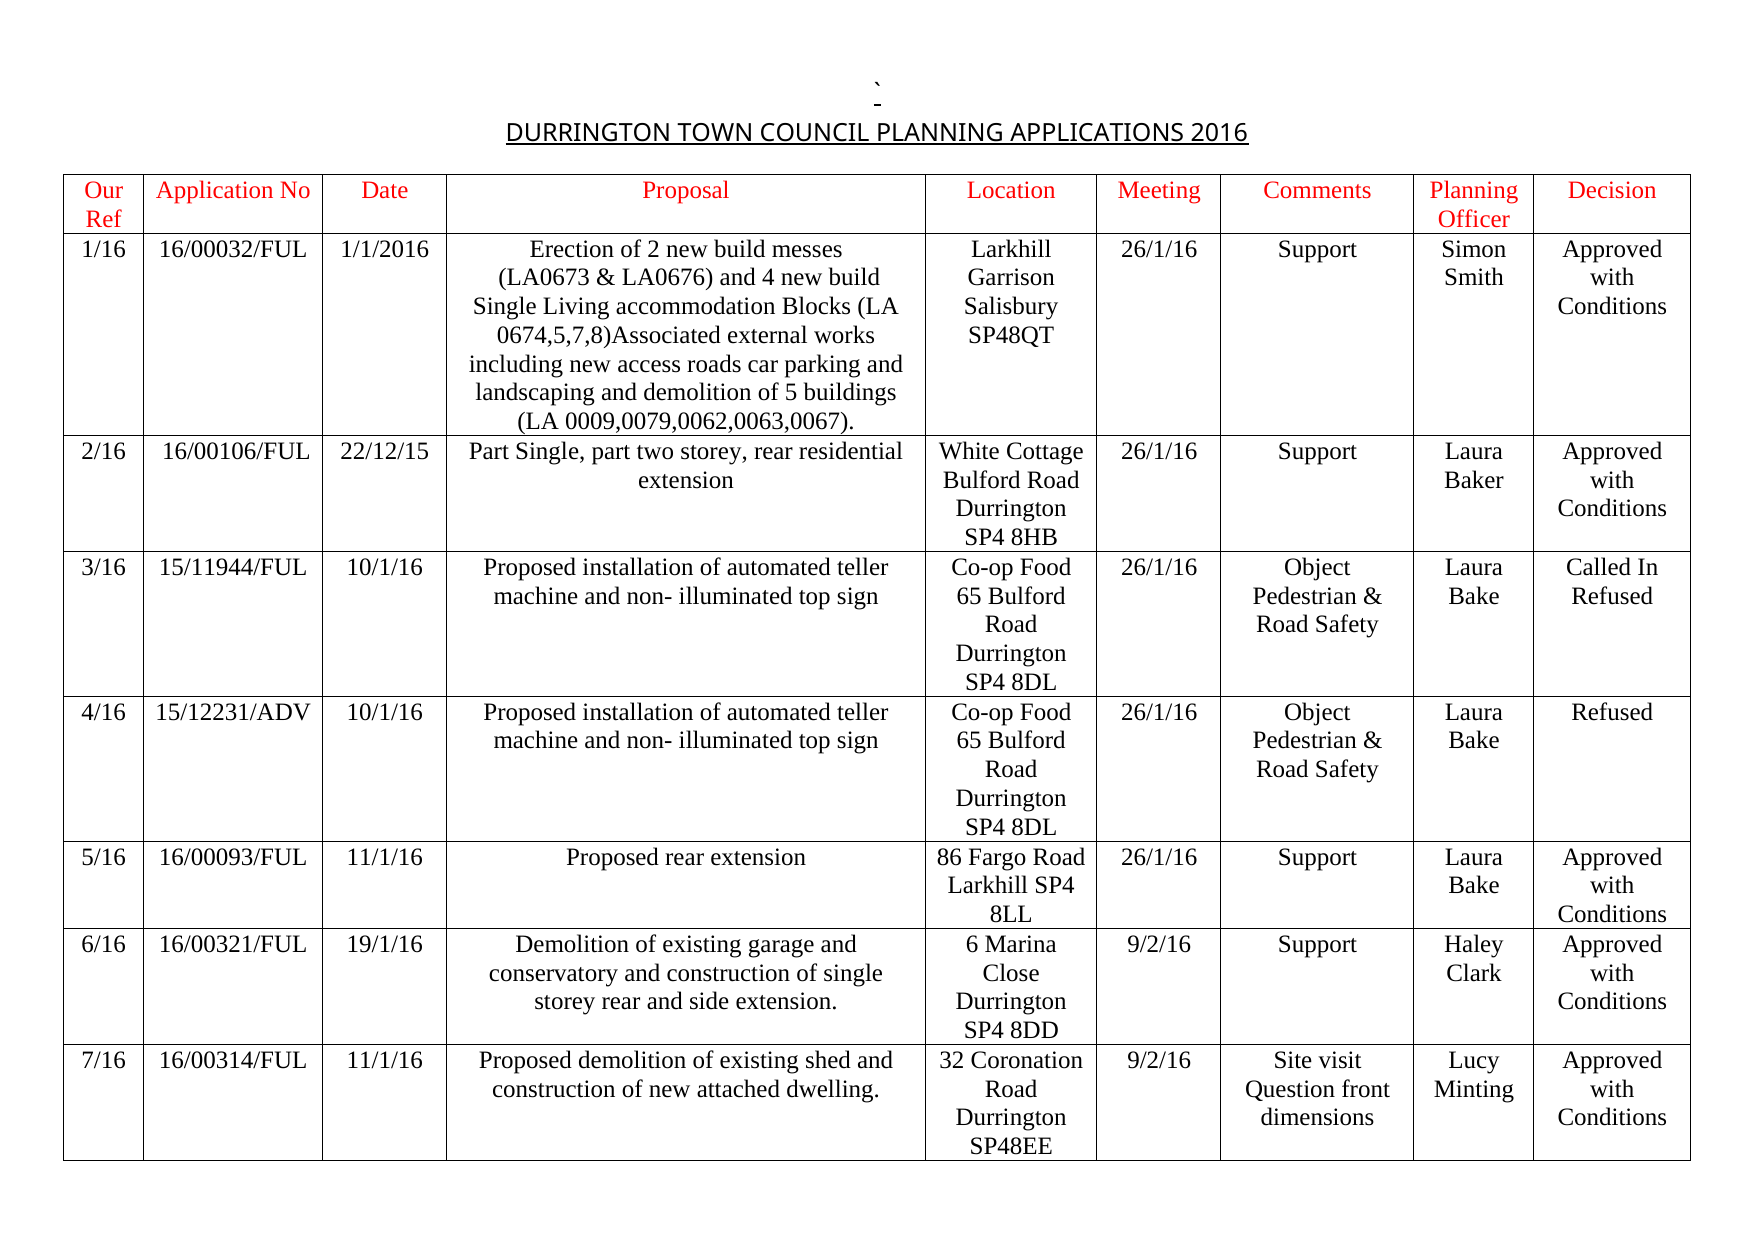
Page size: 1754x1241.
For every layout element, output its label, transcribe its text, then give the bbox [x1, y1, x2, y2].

table_header Location [926, 175, 1096, 233]
table_cell Called In Refused [1534, 552, 1690, 696]
table_cell 16/00032/FUL [144, 234, 322, 435]
table_cell Larkhill Garrison Salisbury SP48QT [926, 234, 1096, 435]
table_cell Co-op Food 65 Bulford Road Durrington SP4 8DL [926, 552, 1096, 696]
table_cell Support [1221, 929, 1413, 1044]
table_cell Laura Bake [1414, 552, 1533, 696]
table_cell 9/2/16 [1097, 1045, 1220, 1160]
table_cell 16/00321/FUL [144, 929, 322, 1044]
table_cell Erection of 2 new build messes (LA0673 & LA0676) and 4 new build Single Living accommodation Blocks (LA 0674,5,7,8)Associated external works including new access roads car parking and landscaping and demolition of 5 buildings (LA 0009,0079,0062,0063,0067). [447, 234, 925, 435]
table_cell Simon Smith [1414, 234, 1533, 435]
table_cell Part Single, part two storey, rear residential extension [447, 436, 925, 551]
table_header Meeting [1097, 175, 1220, 233]
table_cell 10/1/16 [323, 552, 446, 696]
table_cell Haley Clark [1414, 929, 1533, 1044]
table_cell 26/1/16 [1097, 234, 1220, 435]
table_cell Support [1221, 234, 1413, 435]
table_cell Object Pedestrian & Road Safety [1221, 552, 1413, 696]
table_cell 16/00314/FUL [144, 1045, 322, 1160]
table_cell 1/16 [64, 234, 143, 435]
table_cell 1/1/2016 [323, 234, 446, 435]
table_cell 11/1/16 [323, 1045, 446, 1160]
table_cell Proposed installation of automated teller machine and non- illuminated top sign [447, 697, 925, 841]
table_cell 9/2/16 [1097, 929, 1220, 1044]
table_cell 2/16 [64, 436, 143, 551]
table_cell Support [1221, 436, 1413, 551]
table_cell 6 Marina Close Durrington SP4 8DD [926, 929, 1096, 1044]
table_header Proposal [447, 175, 925, 233]
table_cell Demolition of existing garage and conservatory and construction of single storey rear and side extension. [447, 929, 925, 1044]
table_cell Laura Bake [1414, 697, 1533, 841]
table_cell 15/12231/ADV [144, 697, 322, 841]
table_cell 6/16 [64, 929, 143, 1044]
table_cell 86 Fargo Road Larkhill SP4 8LL [926, 842, 1096, 928]
table_cell Object Pedestrian & Road Safety [1221, 697, 1413, 841]
table_cell Approved with Conditions [1534, 436, 1690, 551]
table_header Decision [1534, 175, 1690, 233]
table_cell Approved with Conditions [1534, 842, 1690, 928]
table_cell 16/00106/FUL [144, 436, 322, 551]
table_cell Support [1221, 842, 1413, 928]
table_cell Proposed installation of automated teller machine and non- illuminated top sign [447, 552, 925, 696]
table_cell 16/00093/FUL [144, 842, 322, 928]
table_cell 26/1/16 [1097, 842, 1220, 928]
table_cell 26/1/16 [1097, 697, 1220, 841]
table_cell 19/1/16 [323, 929, 446, 1044]
table_cell Proposed rear extension [447, 842, 925, 928]
table_cell 26/1/16 [1097, 436, 1220, 551]
table_cell 26/1/16 [1097, 552, 1220, 696]
table_cell Proposed demolition of existing shed and construction of new attached dwelling. [447, 1045, 925, 1160]
text ` DURRINGTON TOWN COUNCIL PLANNING APPLICATIONS 2016 [75, 75, 1679, 148]
table_cell Approved with Conditions [1534, 929, 1690, 1044]
table_cell 4/16 [64, 697, 143, 841]
table_cell Site visit Question front dimensions [1221, 1045, 1413, 1160]
table_cell 3/16 [64, 552, 143, 696]
table_cell Lucy Minting [1414, 1045, 1533, 1160]
table_cell 5/16 [64, 842, 143, 928]
table_cell 32 Coronation Road Durrington SP48EE [926, 1045, 1096, 1160]
table_cell White Cottage Bulford Road Durrington SP4 8HB [926, 436, 1096, 551]
table_cell Approved with Conditions [1534, 234, 1690, 435]
table_header Comments [1221, 175, 1413, 233]
table_cell Laura Baker [1414, 436, 1533, 551]
table_header Date [323, 175, 446, 233]
table_header Our Ref [64, 175, 143, 233]
table_cell Approved with Conditions [1534, 1045, 1690, 1160]
table_cell 7/16 [64, 1045, 143, 1160]
table_cell Laura Bake [1414, 842, 1533, 928]
table_header Application No [144, 175, 322, 233]
table_cell Co-op Food 65 Bulford Road Durrington SP4 8DL [926, 697, 1096, 841]
table_cell 15/11944/FUL [144, 552, 322, 696]
table_header Planning Officer [1414, 175, 1533, 233]
table_cell 10/1/16 [323, 697, 446, 841]
table_cell 11/1/16 [323, 842, 446, 928]
table_cell 22/12/15 [323, 436, 446, 551]
table_cell Refused [1534, 697, 1690, 841]
